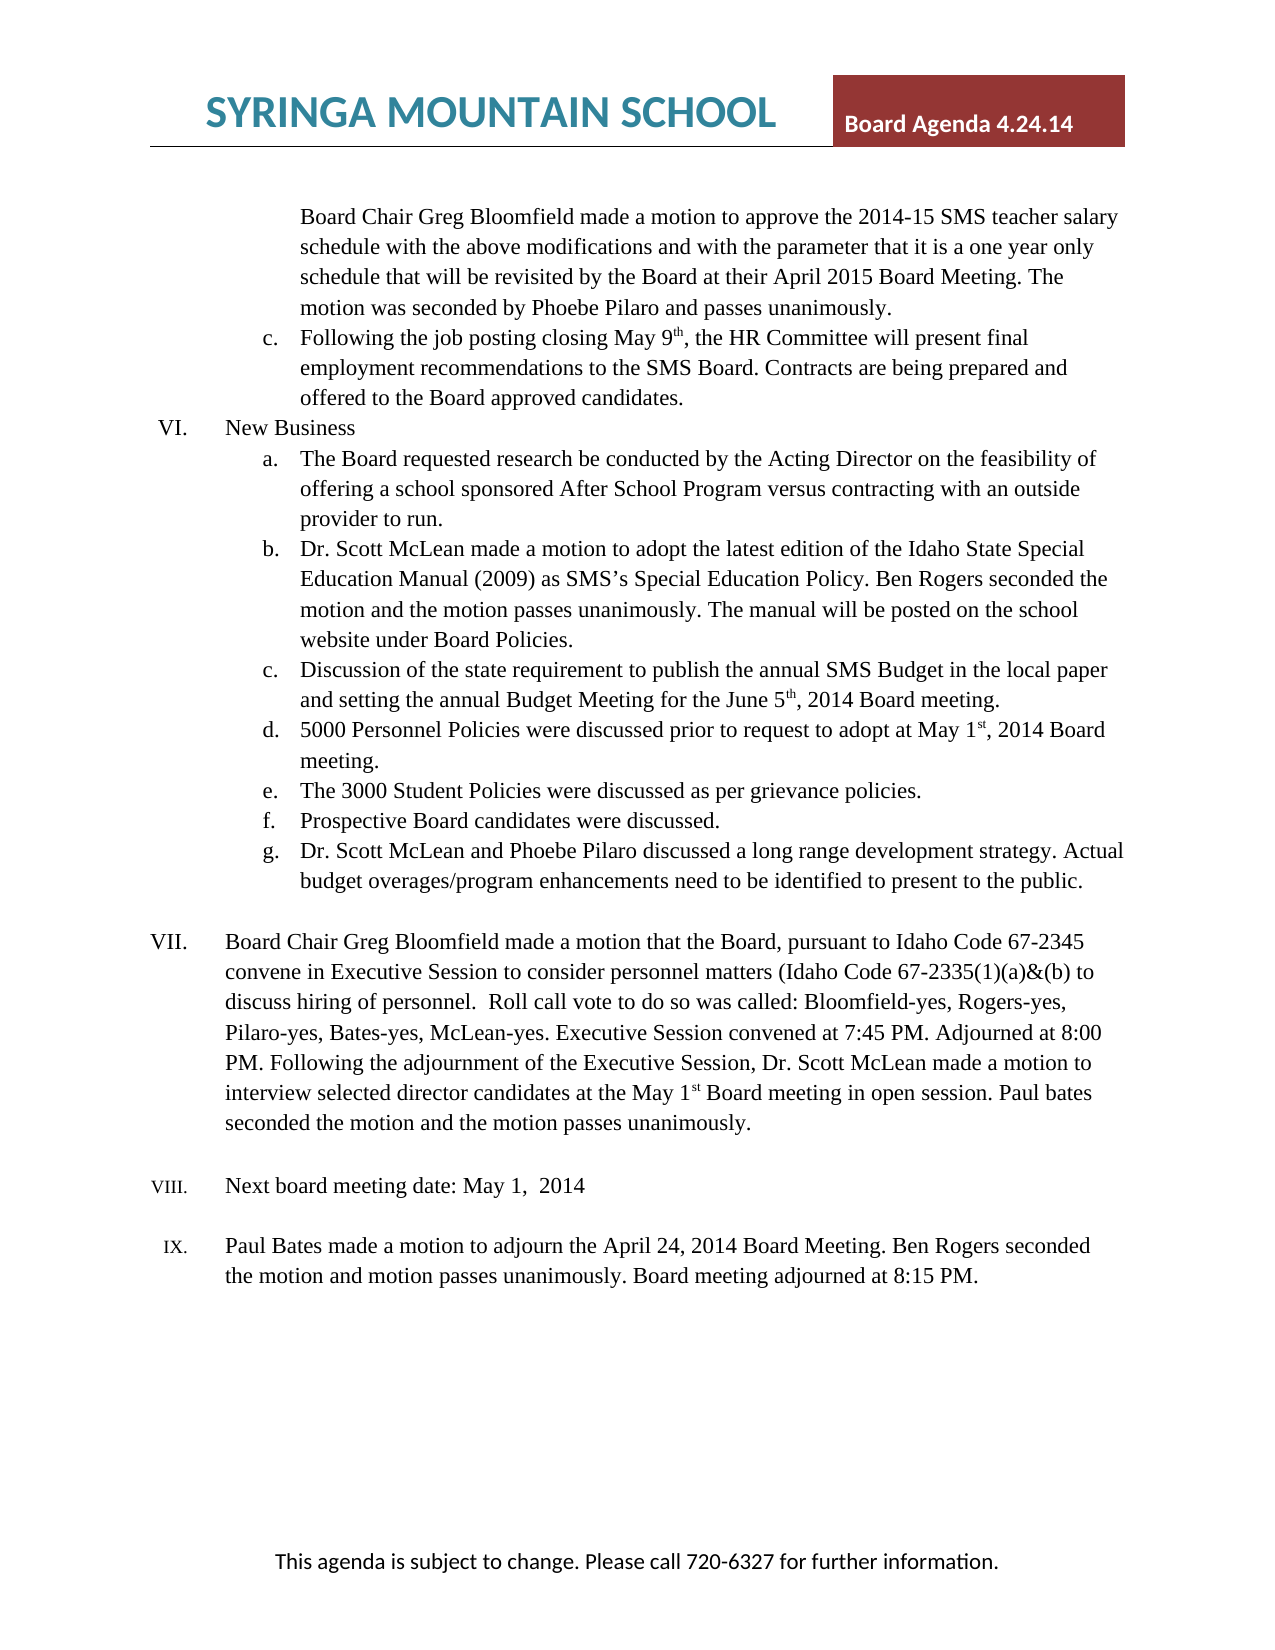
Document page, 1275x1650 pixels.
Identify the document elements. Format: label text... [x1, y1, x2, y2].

list Dr. Scott McLean made a motion to adopt the latest edition of the Idaho State Special Education Manual (2009) as SMS’s Special Education Policy. Ben Rogers seconded the motion and the motion passes unanimously. The manual will be posted on the school website under Board Policies. [262, 535, 1125, 652]
list Discussion of the state requirement to publish the annual SMS Budget in the local paper and setting the annual Budget Meeting for the June 5th, 2014 Board meeting. [262, 656, 1125, 713]
list The Board requested research be conducted by the Acting Director on the feasibility of offering a school sponsored After School Program versus contracting with an outside provider to run. [262, 445, 1125, 531]
list Following the job posting closing May 9th, the HR Committee will present final employment recommendations to the SMS Board. Contracts are being prepared and offered to the Board approved candidates. [262, 324, 1125, 411]
list New Business [187, 414, 1125, 441]
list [262, 203, 1125, 320]
list Board Chair Greg Bloomfield made a motion that the Board, pursuant to Idaho Code 67-2345 convene in Executive Session to consider personnel matters (Idaho Code 67-2335(1)(a)&(b) to discuss hiring of personnel. Roll call vote to do so was called: Bloomfield-yes, Rogers-yes, Pilaro-yes, Bates-yes, McLean-yes. Executive Session convened at 7:45 PM. Adjourned at 8:00 PM. Following the adjournment of the Executive Session, Dr. Scott McLean made a motion to interview selected director candidates at the May 1st Board meeting in open session. Paul bates seconded the motion and the motion passes unanimously. [187, 928, 1125, 1136]
list Next board meeting date: May 1, 2014 [187, 1172, 1125, 1198]
list Prospective Board candidates were discussed. [262, 807, 1125, 833]
list Dr. Scott McLean and Phoebe Pilaro discussed a long range development strategy. Actual budget overages/program enhancements need to be identified to present to the public. [262, 837, 1125, 894]
list 5000 Personnel Policies were discussed prior to request to adopt at May 1st, 2014 Board meeting. [262, 717, 1125, 773]
list Paul Bates made a motion to adjourn the April 24, 2014 Board Meeting. Ben Rogers seconded the motion and motion passes unanimously. Board meeting adjourned at 8:15 PM. [187, 1232, 1125, 1289]
list The 3000 Student Policies were discussed as per grievance policies. [262, 777, 1125, 803]
